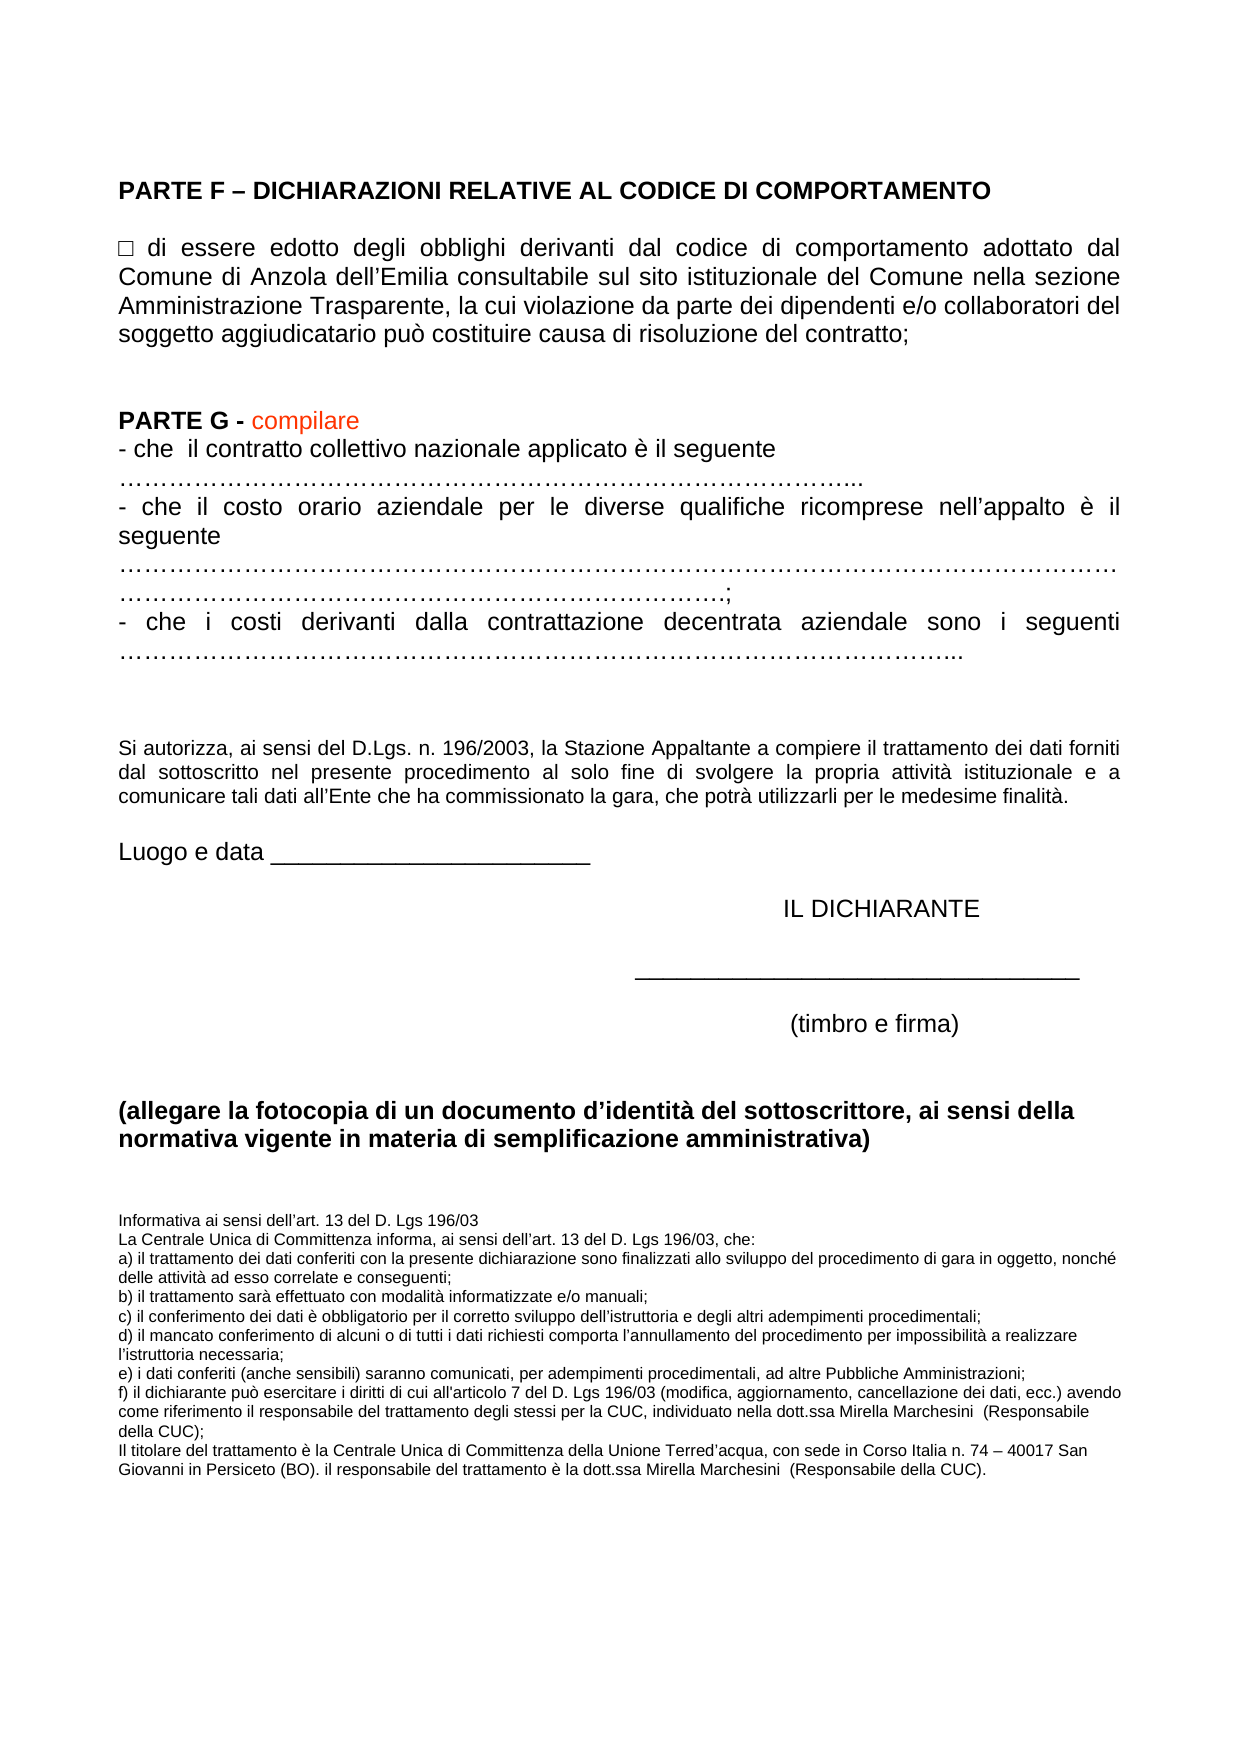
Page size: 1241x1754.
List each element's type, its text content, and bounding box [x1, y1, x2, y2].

text d) il mancato conferimento di alcuni o di tutti i dati richiesti comporta l’annullamento del procedimento per impossibilità a realizzare l’istruttoria necessaria; [118, 1326, 1122, 1364]
text PARTE G - compilare [118, 406, 1122, 434]
text Luogo e data _______________________ [118, 837, 1122, 866]
text a) il trattamento dei dati conferiti con la presente dichiarazione sono finalizzati allo sviluppo del procedimento di gara in oggetto, nonché delle attività ad esso correlate e conseguenti; [118, 1249, 1122, 1287]
text e) i dati conferiti (anche sensibili) saranno comunicati, per adempimenti procedimentali, ad altre Pubbliche Amministrazioni; [118, 1364, 1122, 1383]
text - che il contratto collettivo nazionale applicato è il seguente ……………………………………………………………………………... [118, 434, 1122, 492]
text La Centrale Unica di Committenza informa, ai sensi dell’art. 13 del D. Lgs 196/03, che: [118, 1230, 1122, 1249]
text f) il dichiarante può esercitare i diritti di cui all'articolo 7 del D. Lgs 196/03 (modifica, aggiornamento, cancellazione dei dati, ecc.) avendo come riferimento il responsabile del trattamento degli stessi per la CUC, individuato nella dott.ssa Mirella Marchesini (Responsabile della CUC); [118, 1383, 1122, 1441]
text c) il conferimento dei dati è obbligatorio per il corretto sviluppo dell’istruttoria e degli altri adempimenti procedimentali; [118, 1306, 1122, 1326]
text ________________________________ [118, 952, 1122, 981]
text b) il trattamento sarà effettuato con modalità informatizzate e/o manuali; [118, 1287, 1122, 1306]
text (allegare la fotocopia di un documento d’identità del sottoscrittore, ai sensi della normativa vigente in materia di semplificazione amministrativa) [118, 1096, 1122, 1153]
text Il titolare del trattamento è la Centrale Unica di Committenza della Unione Terred’acqua, con sede in Corso Italia n. 74 – 40017 San Giovanni in Persiceto (BO). il responsabile del trattamento è la dott.ssa Mirella Marchesini (Responsabile della CUC). [118, 1441, 1122, 1479]
text - che i costi derivanti dalla contrattazione decentrata aziendale sono i seguenti ………………………………………………………………………………………... [118, 607, 1122, 664]
text □ di essere edotto degli obblighi derivanti dal codice di comportamento adottato dal Comune di Anzola dell’Emilia consultabile sul sito istituzionale del Comune nella sezione Amministrazione Trasparente, la cui violazione da parte dei dipendenti e/o collaboratori del soggetto aggiudicatario può costituire causa di risoluzione del contratto; [118, 233, 1122, 348]
text (timbro e firma) [118, 1009, 1122, 1038]
text Informativa ai sensi dell’art. 13 del D. Lgs 196/03 [118, 1211, 1122, 1230]
text Si autorizza, ai sensi del D.Lgs. n. 196/2003, la Stazione Appaltante a compiere il trattamento dei dati forniti dal sottoscritto nel presente procedimento al solo fine di svolgere la propria attività istituzionale e a comunicare tali dati all’Ente che ha commissionato la gara, che potrà utilizzarli per le medesime finalità. [118, 736, 1122, 808]
text - che il costo orario aziendale per le diverse qualifiche ricomprese nell’appalto è il seguente ………………………………………………………………………………………………………………………………………………………………………….; [118, 492, 1122, 607]
text IL DICHIARANTE [118, 894, 1122, 923]
text PARTE F – DICHIARAZIONI RELATIVE AL CODICE DI COMPORTAMENTO [118, 176, 1122, 204]
